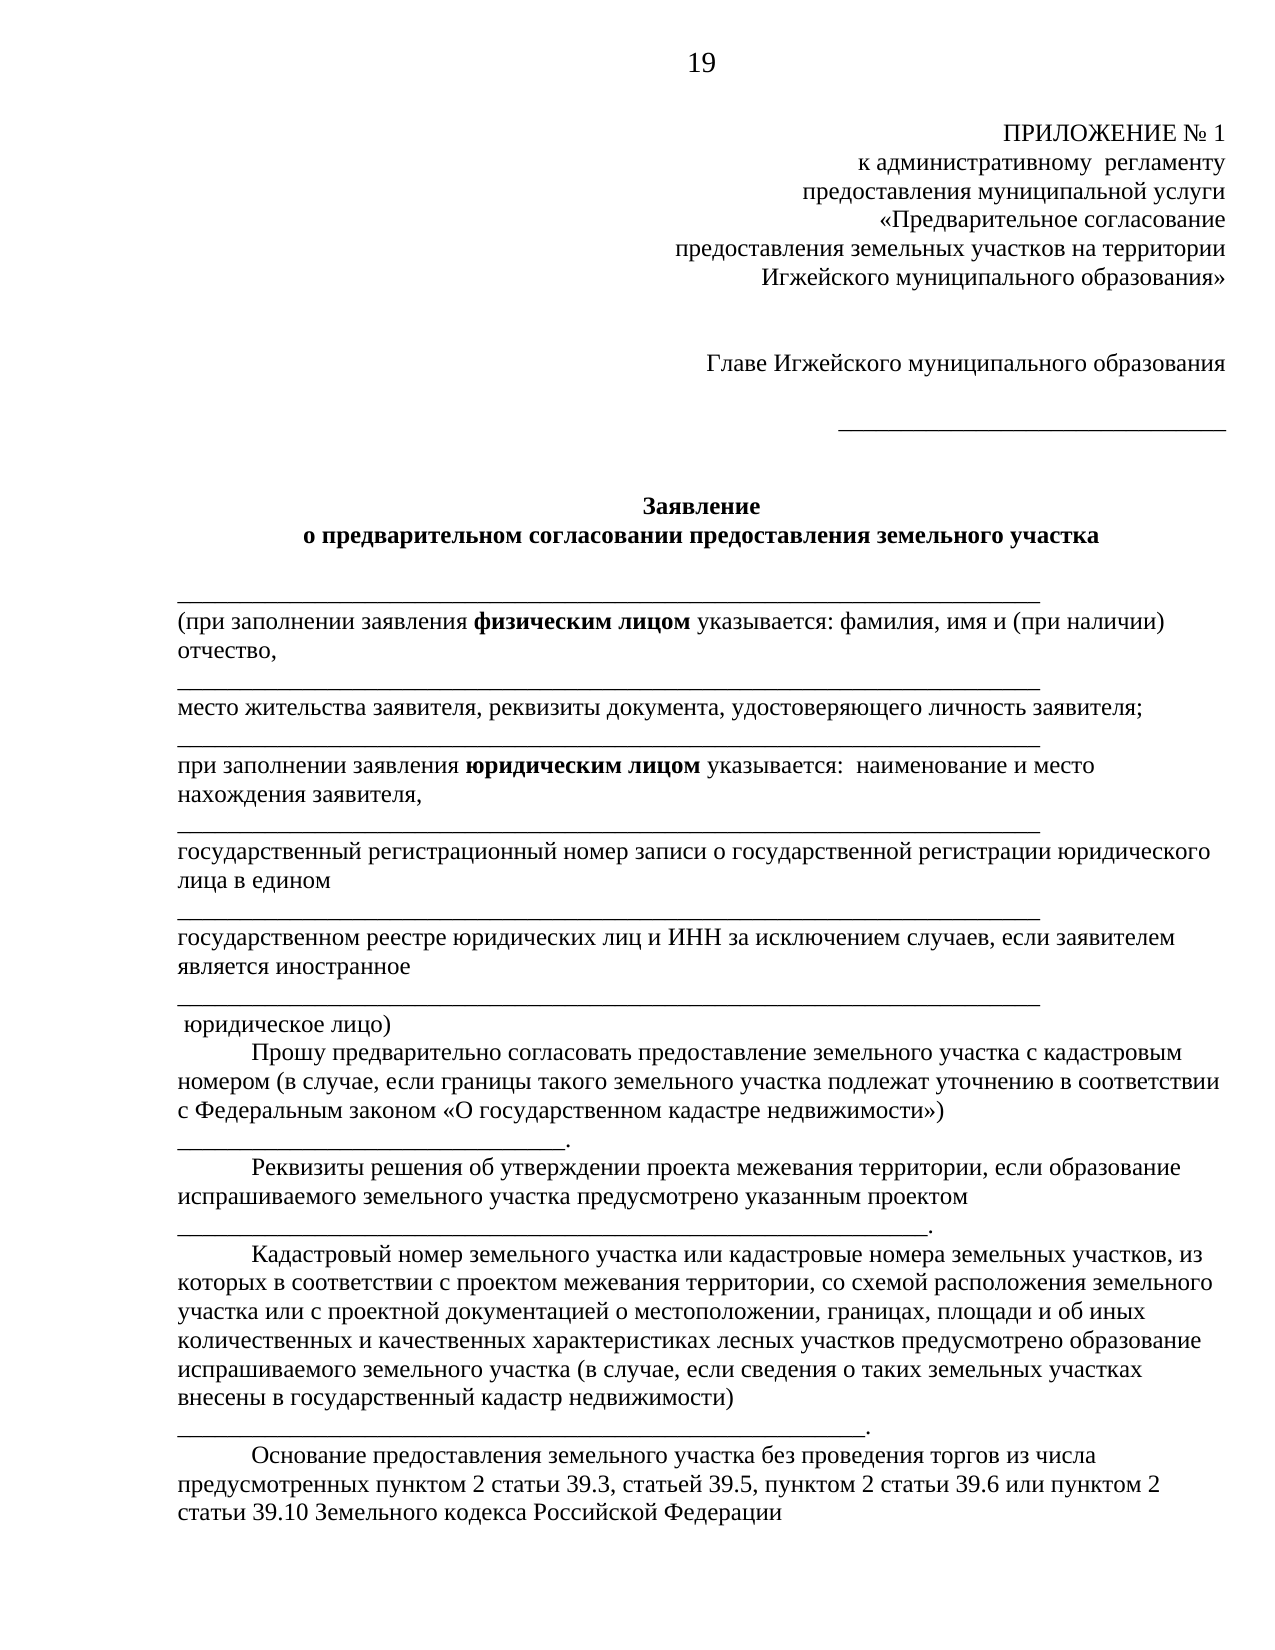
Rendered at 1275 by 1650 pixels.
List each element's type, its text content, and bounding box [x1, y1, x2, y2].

text «Предварительное согласование [177, 204, 1226, 233]
text _____________________________________________________________________ [177, 721, 1226, 750]
text предоставления муниципальной услуги [177, 176, 1226, 204]
text _____________________________________________________________________ [177, 577, 1226, 606]
text Реквизиты решения об утверждении проекта межевания территории, если образование испрашиваемого земельного участка предусмотрено указанным проектом ____________________________________________________________. [177, 1152, 1226, 1239]
text _______________________________ [177, 405, 1226, 434]
text государственный регистрационный номер записи о государственной регистрации юридического лица в едином [177, 836, 1226, 894]
text юридическое лицо) [177, 1009, 1226, 1037]
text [177, 1440, 1226, 1526]
text Прошу предварительно согласовать предоставление земельного участка с кадастровым номером (в случае, если границы такого земельного участка подлежат уточнению в соответствии с Федеральным законом «О государственном кадастре недвижимости») _______________________________. [177, 1037, 1226, 1152]
text _____________________________________________________________________ [177, 807, 1226, 836]
text ПРИЛОЖЕНИЕ № 1 [177, 118, 1226, 147]
text предоставления земельных участков на территории Игжейского муниципального образования» [177, 233, 1226, 291]
text при заполнении заявления юридическим лицом указывается: наименование и место нахождения заявителя, [177, 750, 1226, 807]
text Главе Игжейского муниципального образования [177, 348, 1226, 377]
text _____________________________________________________________________ [177, 664, 1226, 692]
text о предварительном согласовании предоставления земельного участка [177, 520, 1226, 549]
text к административному регламенту [177, 147, 1226, 176]
text Заявление [177, 491, 1226, 520]
text (при заполнении заявления физическим лицом указывается: фамилия, имя и (при наличии) отчество, [177, 606, 1226, 664]
text место жительства заявителя, реквизиты документа, удостоверяющего личность заявителя; [177, 692, 1226, 721]
text _____________________________________________________________________ [177, 894, 1226, 922]
text Кадастровый номер земельного участка или кадастровые номера земельных участков, из которых в соответствии с проектом межевания территории, со схемой расположения земельного участка или с проектной документацией о местоположении, границах, площади и об иных количественных и качественных характеристиках лесных участков предусмотрено образование испрашиваемого земельного участка (в случае, если сведения о таких земельных участках внесены в государственный кадастр недвижимости) _______________________________________________________. [177, 1239, 1226, 1440]
text государственном реестре юридических лиц и ИНН за исключением случаев, если заявителем является иностранное [177, 922, 1226, 980]
text _____________________________________________________________________ [177, 980, 1226, 1009]
